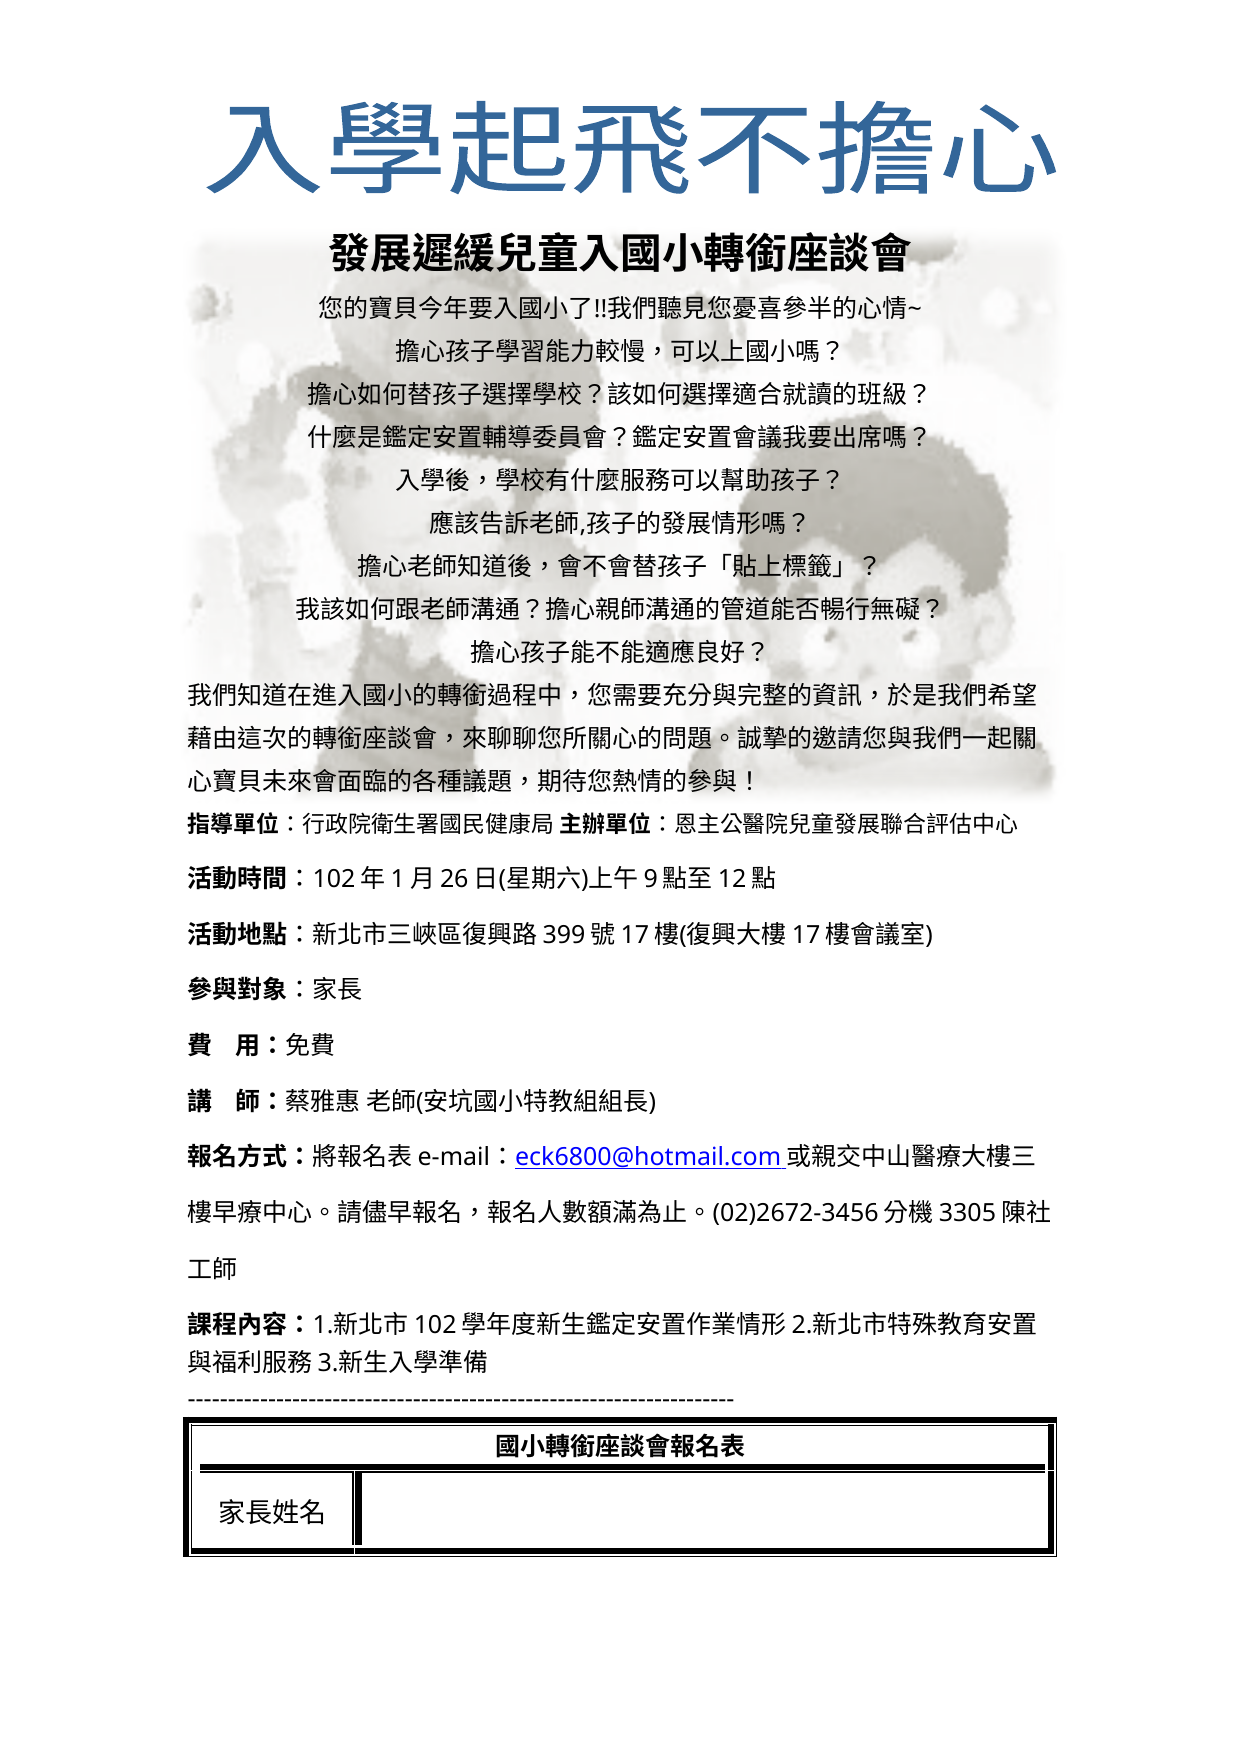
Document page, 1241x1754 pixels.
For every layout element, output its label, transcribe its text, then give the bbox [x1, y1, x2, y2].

text -------------------------------------------------------------------- [187, 1379, 1053, 1417]
text 入學後，學校有什麼服務可以幫助孩子？ [187, 460, 1053, 497]
text 活動時間：102年1月26日(星期六)上午9點至12點 [187, 858, 1053, 895]
table_cell 家長姓名 [189, 1464, 357, 1548]
text 發展遲緩兒童入國小轉銜座談會 [187, 213, 1053, 288]
text 應該告訴老師,孩子的發展情形嗎？ [187, 503, 1053, 540]
text 費 用：免費 [187, 1025, 1053, 1062]
text 參與對象：家長 [187, 969, 1053, 1007]
table_header 國小轉銜座談會報名表 [192, 1426, 1048, 1463]
text 我們知道在進入國小的轉銜過程中，您需要充分與完整的資訊，於是我們希望藉由這次的轉銜座談會，來聊聊您所關心的問題。誠摯的邀請您與我們一起關心寶貝未來會面臨的各種議題，期待您熱情的參與！ [187, 674, 1053, 798]
text 擔心老師知道後，會不會替孩子「貼上標籤」？ [187, 546, 1053, 583]
table_cell [357, 1464, 1053, 1548]
text 我該如何跟老師溝通？擔心親師溝通的管道能否暢行無礙？ [187, 589, 1053, 626]
text 報名方式：將報名表e-mail：eck6800@hotmail.com或親交中山醫療大樓三樓早療中心。請儘早報名，報名人數額滿為止。(02)2672-3456分機3305陳社工師 [187, 1136, 1053, 1286]
text 指導單位：行政院衛生署國民健康局 主辦單位：恩主公醫院兒童發展聯合評估中心 [187, 804, 1053, 841]
text 活動地點：新北市三峽區復興路399號17樓(復興大樓17樓會議室) [187, 913, 1053, 951]
text 您的寶貝今年要入國小了!!我們聽見您憂喜參半的心情~ [187, 288, 1053, 326]
text 擔心如何替孩子選擇學校？該如何選擇適合就讀的班級？ [187, 374, 1053, 412]
text 什麼是鑑定安置輔導委員會？鑑定安置會議我要出席嗎？ [187, 417, 1053, 454]
text 擔心孩子能不能適應良好？ [187, 632, 1053, 669]
text 課程內容：1.新北市102學年度新生鑑定安置作業情形2.新北市特殊教育安置與福利服務3.新生入學準備 [187, 1304, 1053, 1379]
text 講 師：蔡雅惠 老師(安坑國小特教組組長) [187, 1080, 1053, 1118]
text 擔心孩子學習能力較慢，可以上國小嗎？ [187, 331, 1053, 369]
